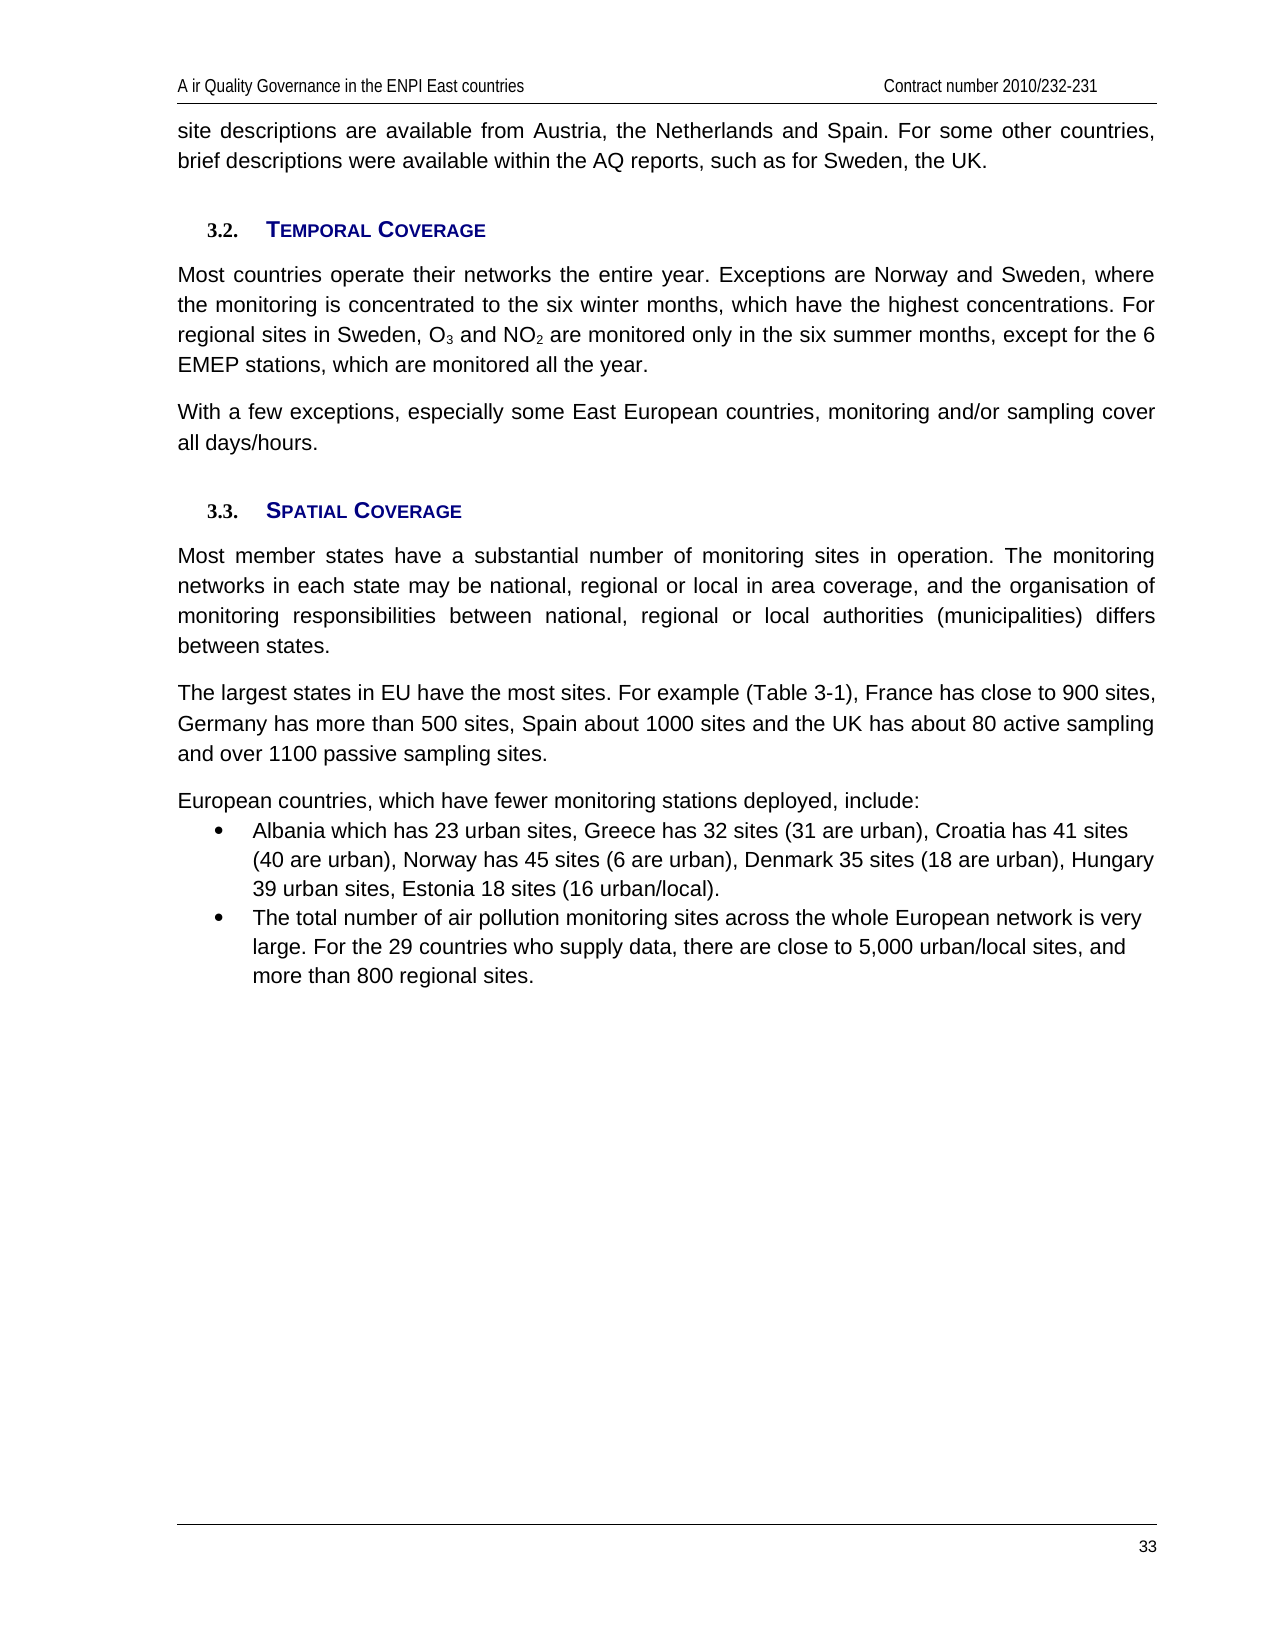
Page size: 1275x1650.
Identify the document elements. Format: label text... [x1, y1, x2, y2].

list Albania which has 23 urban sites, Greece has 32 sites (31 are urban), Croatia has 41 sites (40 are urban), Norway has 45 sites (6 are urban), Denmark 35 sites (18 are urban), Hungary 39 urban sites, Estonia 18 sites (16 urban/local). [215, 818, 1157, 901]
text Most countries operate their networks the entire year. Exceptions are Norway and Sweden, where the monitoring is concentrated to the six winter months, which have the highest concentrations. For regional sites in Sweden, O3 and NO2 are monitored only in the six summer months, except for the 6 EMEP stations, which are monitored all the year. [177, 262, 1157, 377]
text The largest states in EU have the most sites. For example (Table 3-1), France has close to 900 sites, Germany has more than 500 sites, Spain about 1000 sites and the UK has about 80 active sampling and over 1100 passive sampling sites. [177, 680, 1157, 766]
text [177, 118, 1157, 173]
subtitle Spatial Coverage [207, 497, 1157, 523]
text European countries, which have fewer monitoring stations deployed, include: [177, 787, 1157, 813]
text Most member states have a substantial number of monitoring sites in operation. The monitoring networks in each state may be national, regional or local in area coverage, and the organisation of monitoring responsibilities between national, regional or local authorities (municipalities) differs between states. [177, 543, 1157, 658]
subtitle Temporal Coverage [207, 216, 1157, 242]
text With a few exceptions, especially some East European countries, monitoring and/or sampling cover all days/hours. [177, 399, 1157, 454]
list The total number of air pollution monitoring sites across the whole European network is very large. For the 29 countries who supply data, there are close to 5,000 urban/local sites, and more than 800 regional sites. [215, 904, 1157, 988]
